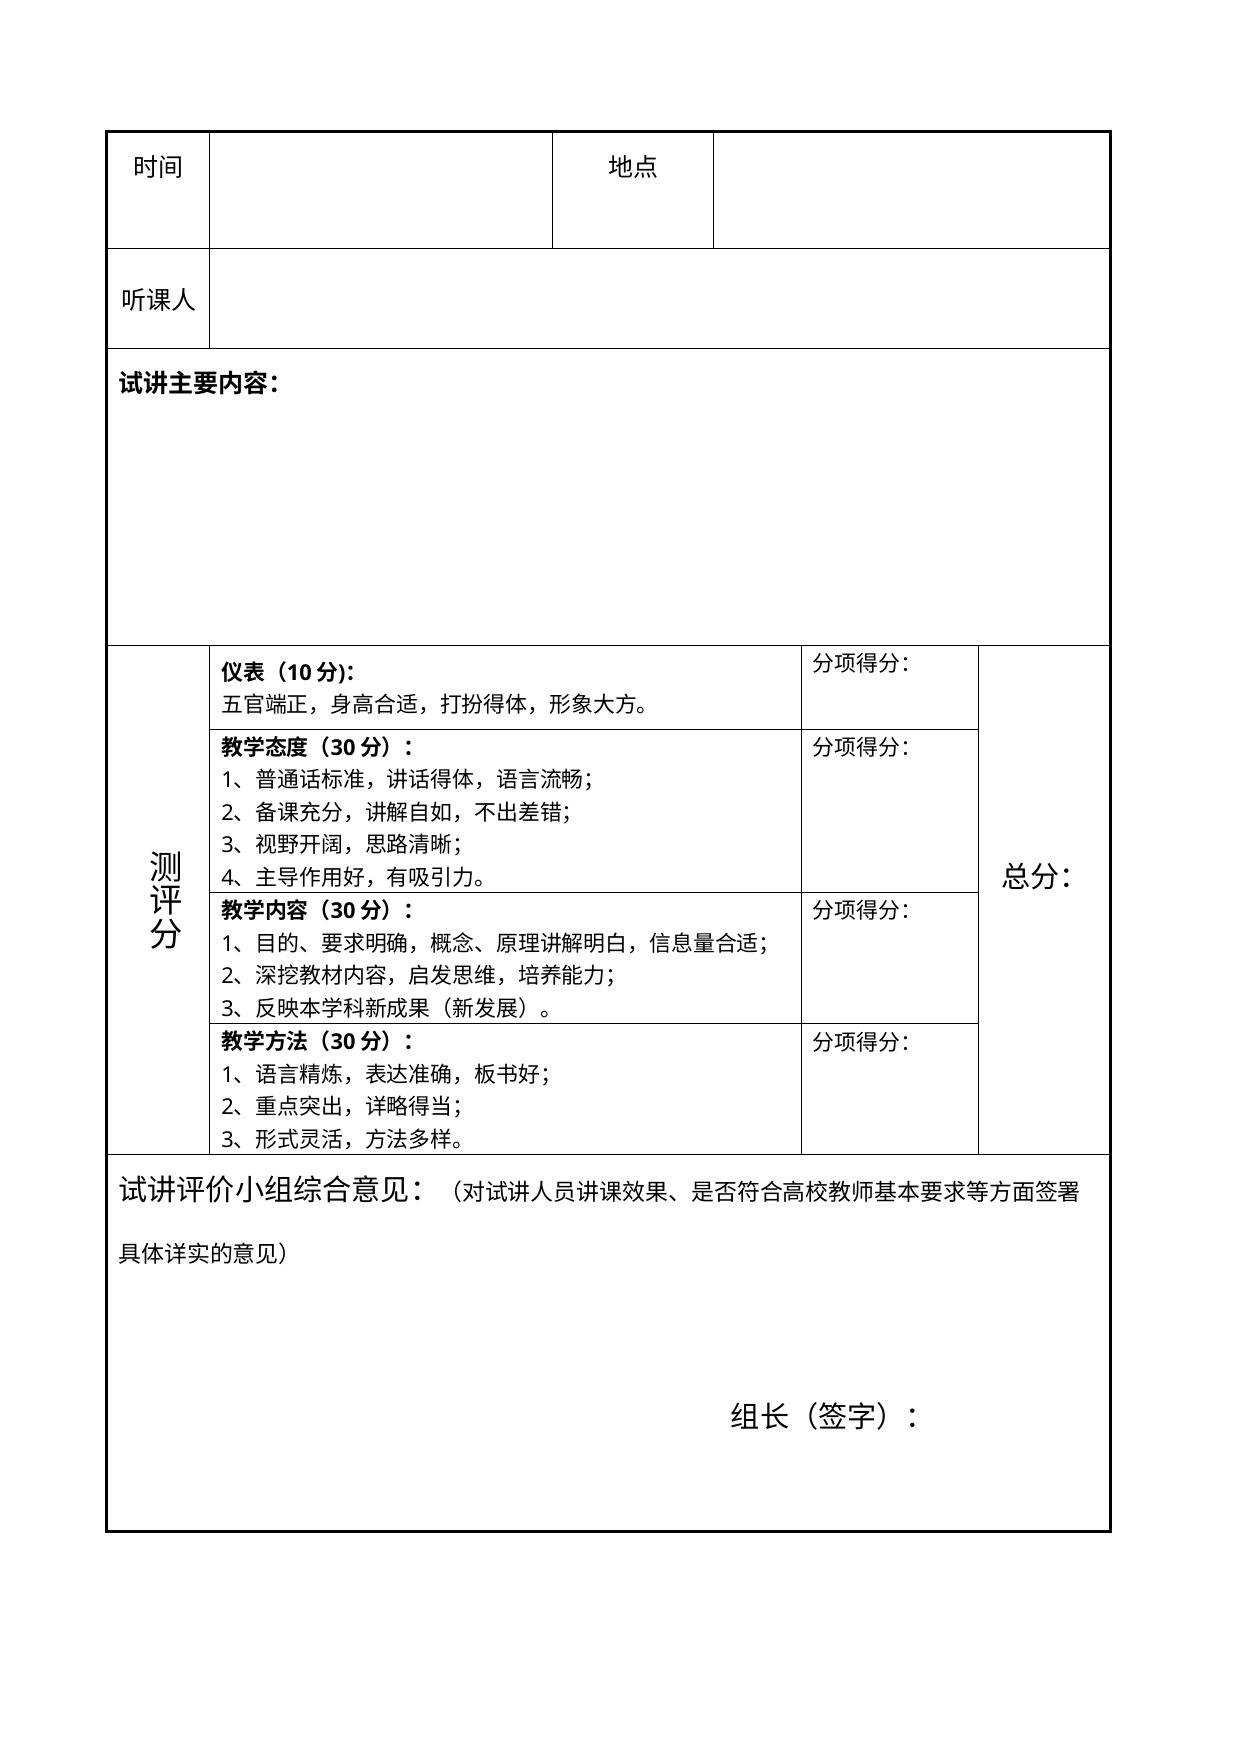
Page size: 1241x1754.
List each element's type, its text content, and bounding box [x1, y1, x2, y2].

table_cell [210, 249, 1109, 348]
table_cell 分项得分： [802, 646, 978, 728]
table_cell 测评分 [108, 646, 209, 1154]
table_cell 仪表（10分)： 五官端正，身高合适，打扮得体，形象大方。 [210, 646, 801, 728]
table_cell 分项得分： [802, 1024, 978, 1154]
table_cell 教学方法（30分）： 1、语言精炼，表达准确，板书好； 2、重点突出，详略得当； 3、形式灵活，方法多样。 [210, 1024, 801, 1154]
table_header [210, 133, 552, 248]
table_cell 听课人 [108, 249, 209, 348]
table_cell 分项得分： [802, 893, 978, 1023]
table_header 时间 [108, 133, 209, 248]
table_header [714, 133, 1109, 248]
table_cell 试讲评价小组综合意见：（对试讲人员讲课效果、是否符合高校教师基本要求等方面签署具体详实的意见） 组长（签字）： [108, 1155, 1109, 1530]
table_cell 教学态度（30分）： 1、普通话标准，讲话得体，语言流畅； 2、备课充分，讲解自如，不出差错； 3、视野开阔，思路清晰； 4、主导作用好，有吸引力。 [210, 730, 801, 892]
table_cell 教学内容（30分）： 1、目的、要求明确，概念、原理讲解明白，信息量合适；2、深挖教材内容，启发思维，培养能力； 3、反映本学科新成果（新发展）。 [210, 893, 801, 1023]
table_cell 分项得分： [802, 730, 978, 892]
table_header 地点 [553, 133, 713, 248]
table_cell 总分： [979, 646, 1109, 1154]
table_cell 试讲主要内容： [108, 349, 1109, 645]
